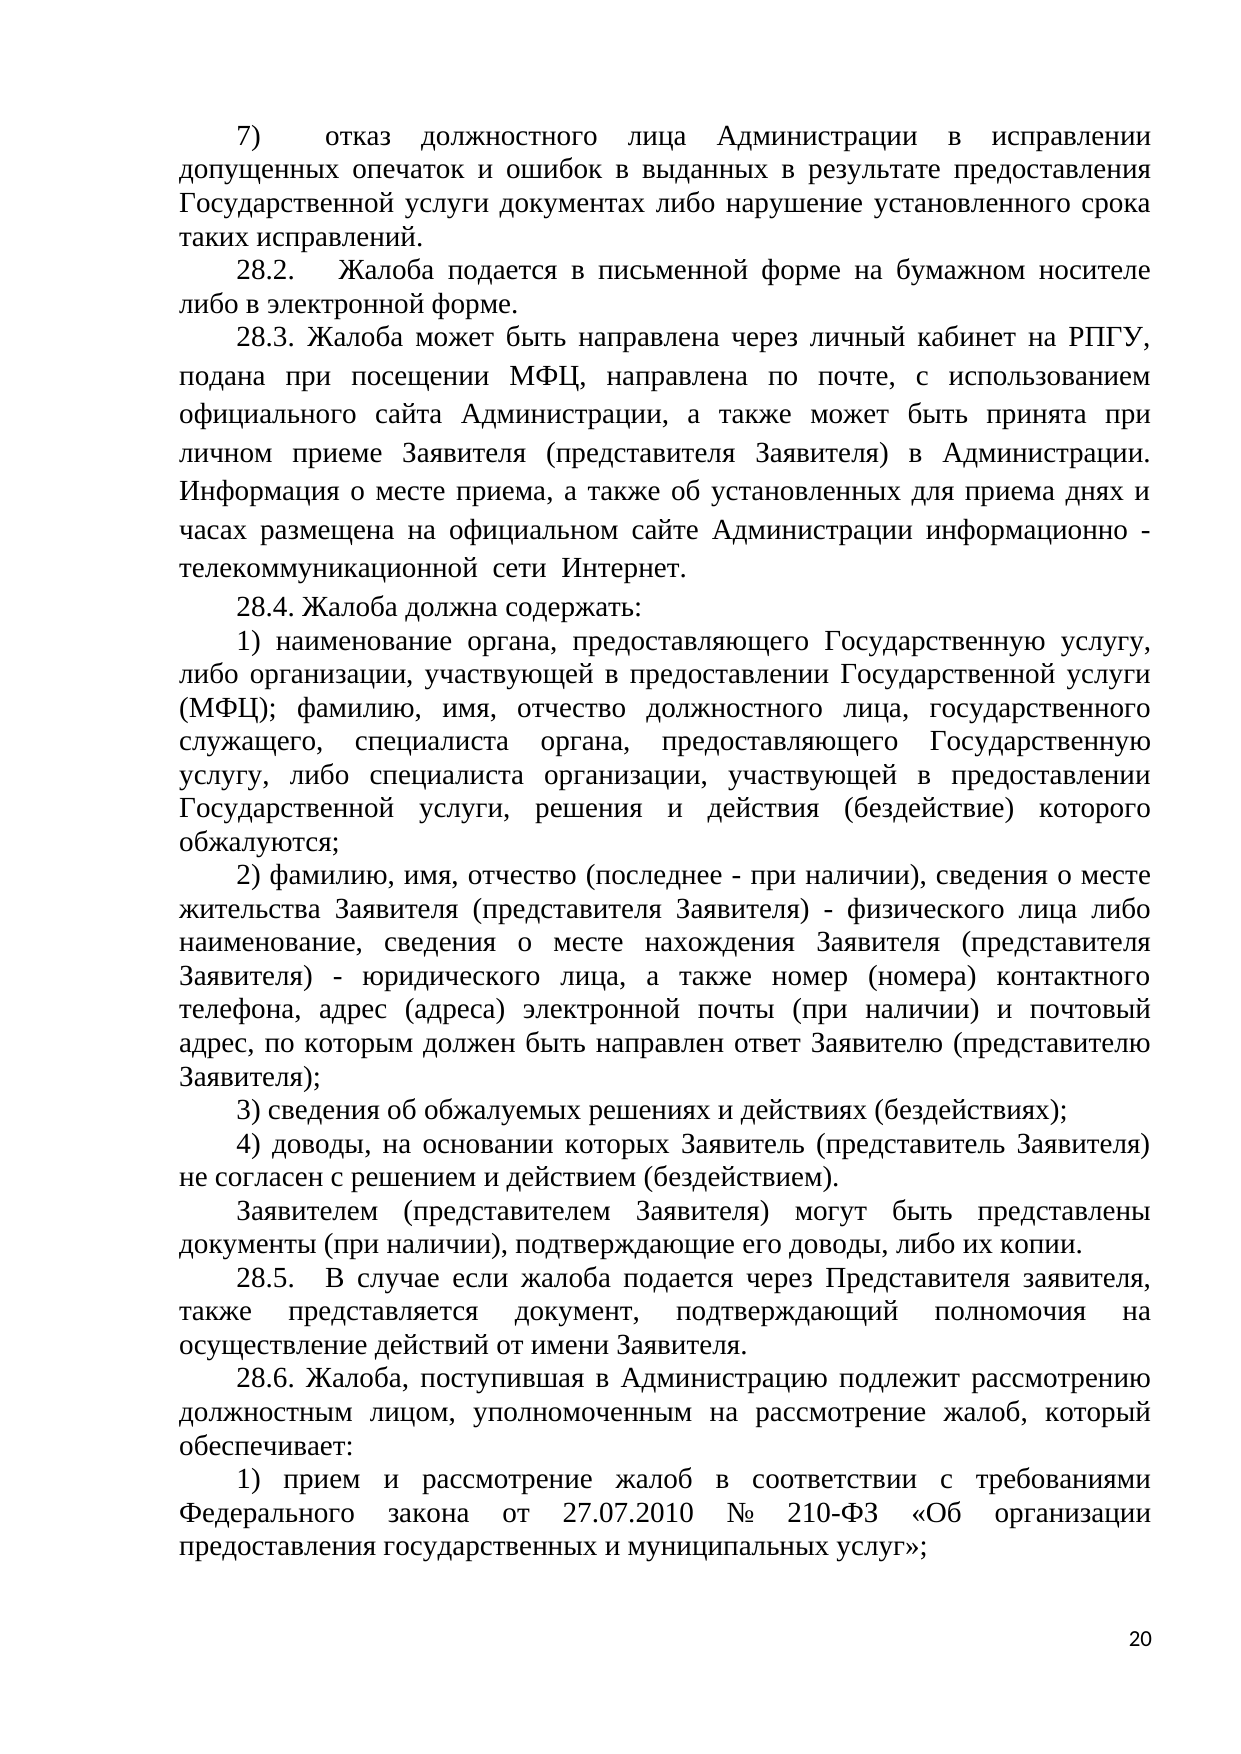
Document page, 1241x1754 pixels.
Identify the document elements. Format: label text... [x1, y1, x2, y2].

text 28.4. Жалоба должна содержать: [179, 589, 1152, 623]
text 1) прием и рассмотрение жалоб в соответствии с требованиями Федерального закона от 27.07.2010 № 210-ФЗ «Об организации предоставления государственных и муниципальных услуг»; [179, 1461, 1152, 1562]
text 28.2. Жалоба подается в письменной форме на бумажном носителе либо в электронной форме. [179, 252, 1152, 319]
text 1) наименование органа, предоставляющего Государственную услугу, либо организации, участвующей в предоставлении Государственной услуги (МФЦ); фамилию, имя, отчество должностного лица, государственного служащего, специалиста органа, предоставляющего Государственную услугу, либо специалиста организации, участвующей в предоставлении Государственной услуги, решения и действия (бездействие) которого обжалуются; [179, 623, 1152, 857]
text 3) сведения об обжалуемых решениях и действиях (бездействиях); [179, 1092, 1152, 1126]
list В случае если жалоба подается через Представителя заявителя, также представляется документ, подтверждающий полномочия на осуществление действий от имени Заявителя. [179, 1260, 1152, 1361]
text Заявителем (представителем Заявителя) могут быть представлены документы (при наличии), подтверждающие его доводы, либо их копии. [179, 1193, 1152, 1260]
text 28.3. Жалоба может быть направлена через личный кабинет на РПГУ, подана при посещении МФЦ, направлена по почте, с использованием официального сайта Администрации, а также может быть принята при личном приеме Заявителя (представителя Заявителя) в Администрации. Информация о месте приема, а также об установленных для приема днях и часах размещена на официальном сайте Администрации информационно - телекоммуникационной сети Интернет. [179, 319, 1152, 584]
text 7) отказ должностного лица Администрации в исправлении допущенных опечаток и ошибок в выданных в результате предоставления Государственной услуги документах либо нарушение установленного срока таких исправлений. [179, 118, 1152, 252]
text 2) фамилию, имя, отчество (последнее - при наличии), сведения о месте жительства Заявителя (представителя Заявителя) - физического лица либо наименование, сведения о месте нахождения Заявителя (представителя Заявителя) - юридического лица, а также номер (номера) контактного телефона, адрес (адреса) электронной почты (при наличии) и почтовый адрес, по которым должен быть направлен ответ Заявителю (представителю Заявителя); [179, 857, 1152, 1092]
text 28.6. Жалоба, поступившая в Администрацию подлежит рассмотрению должностным лицом, уполномоченным на рассмотрение жалоб, который обеспечивает: [179, 1361, 1152, 1461]
text 4) доводы, на основании которых Заявитель (представитель Заявителя) не согласен с решением и действием (бездействием). [179, 1126, 1152, 1193]
